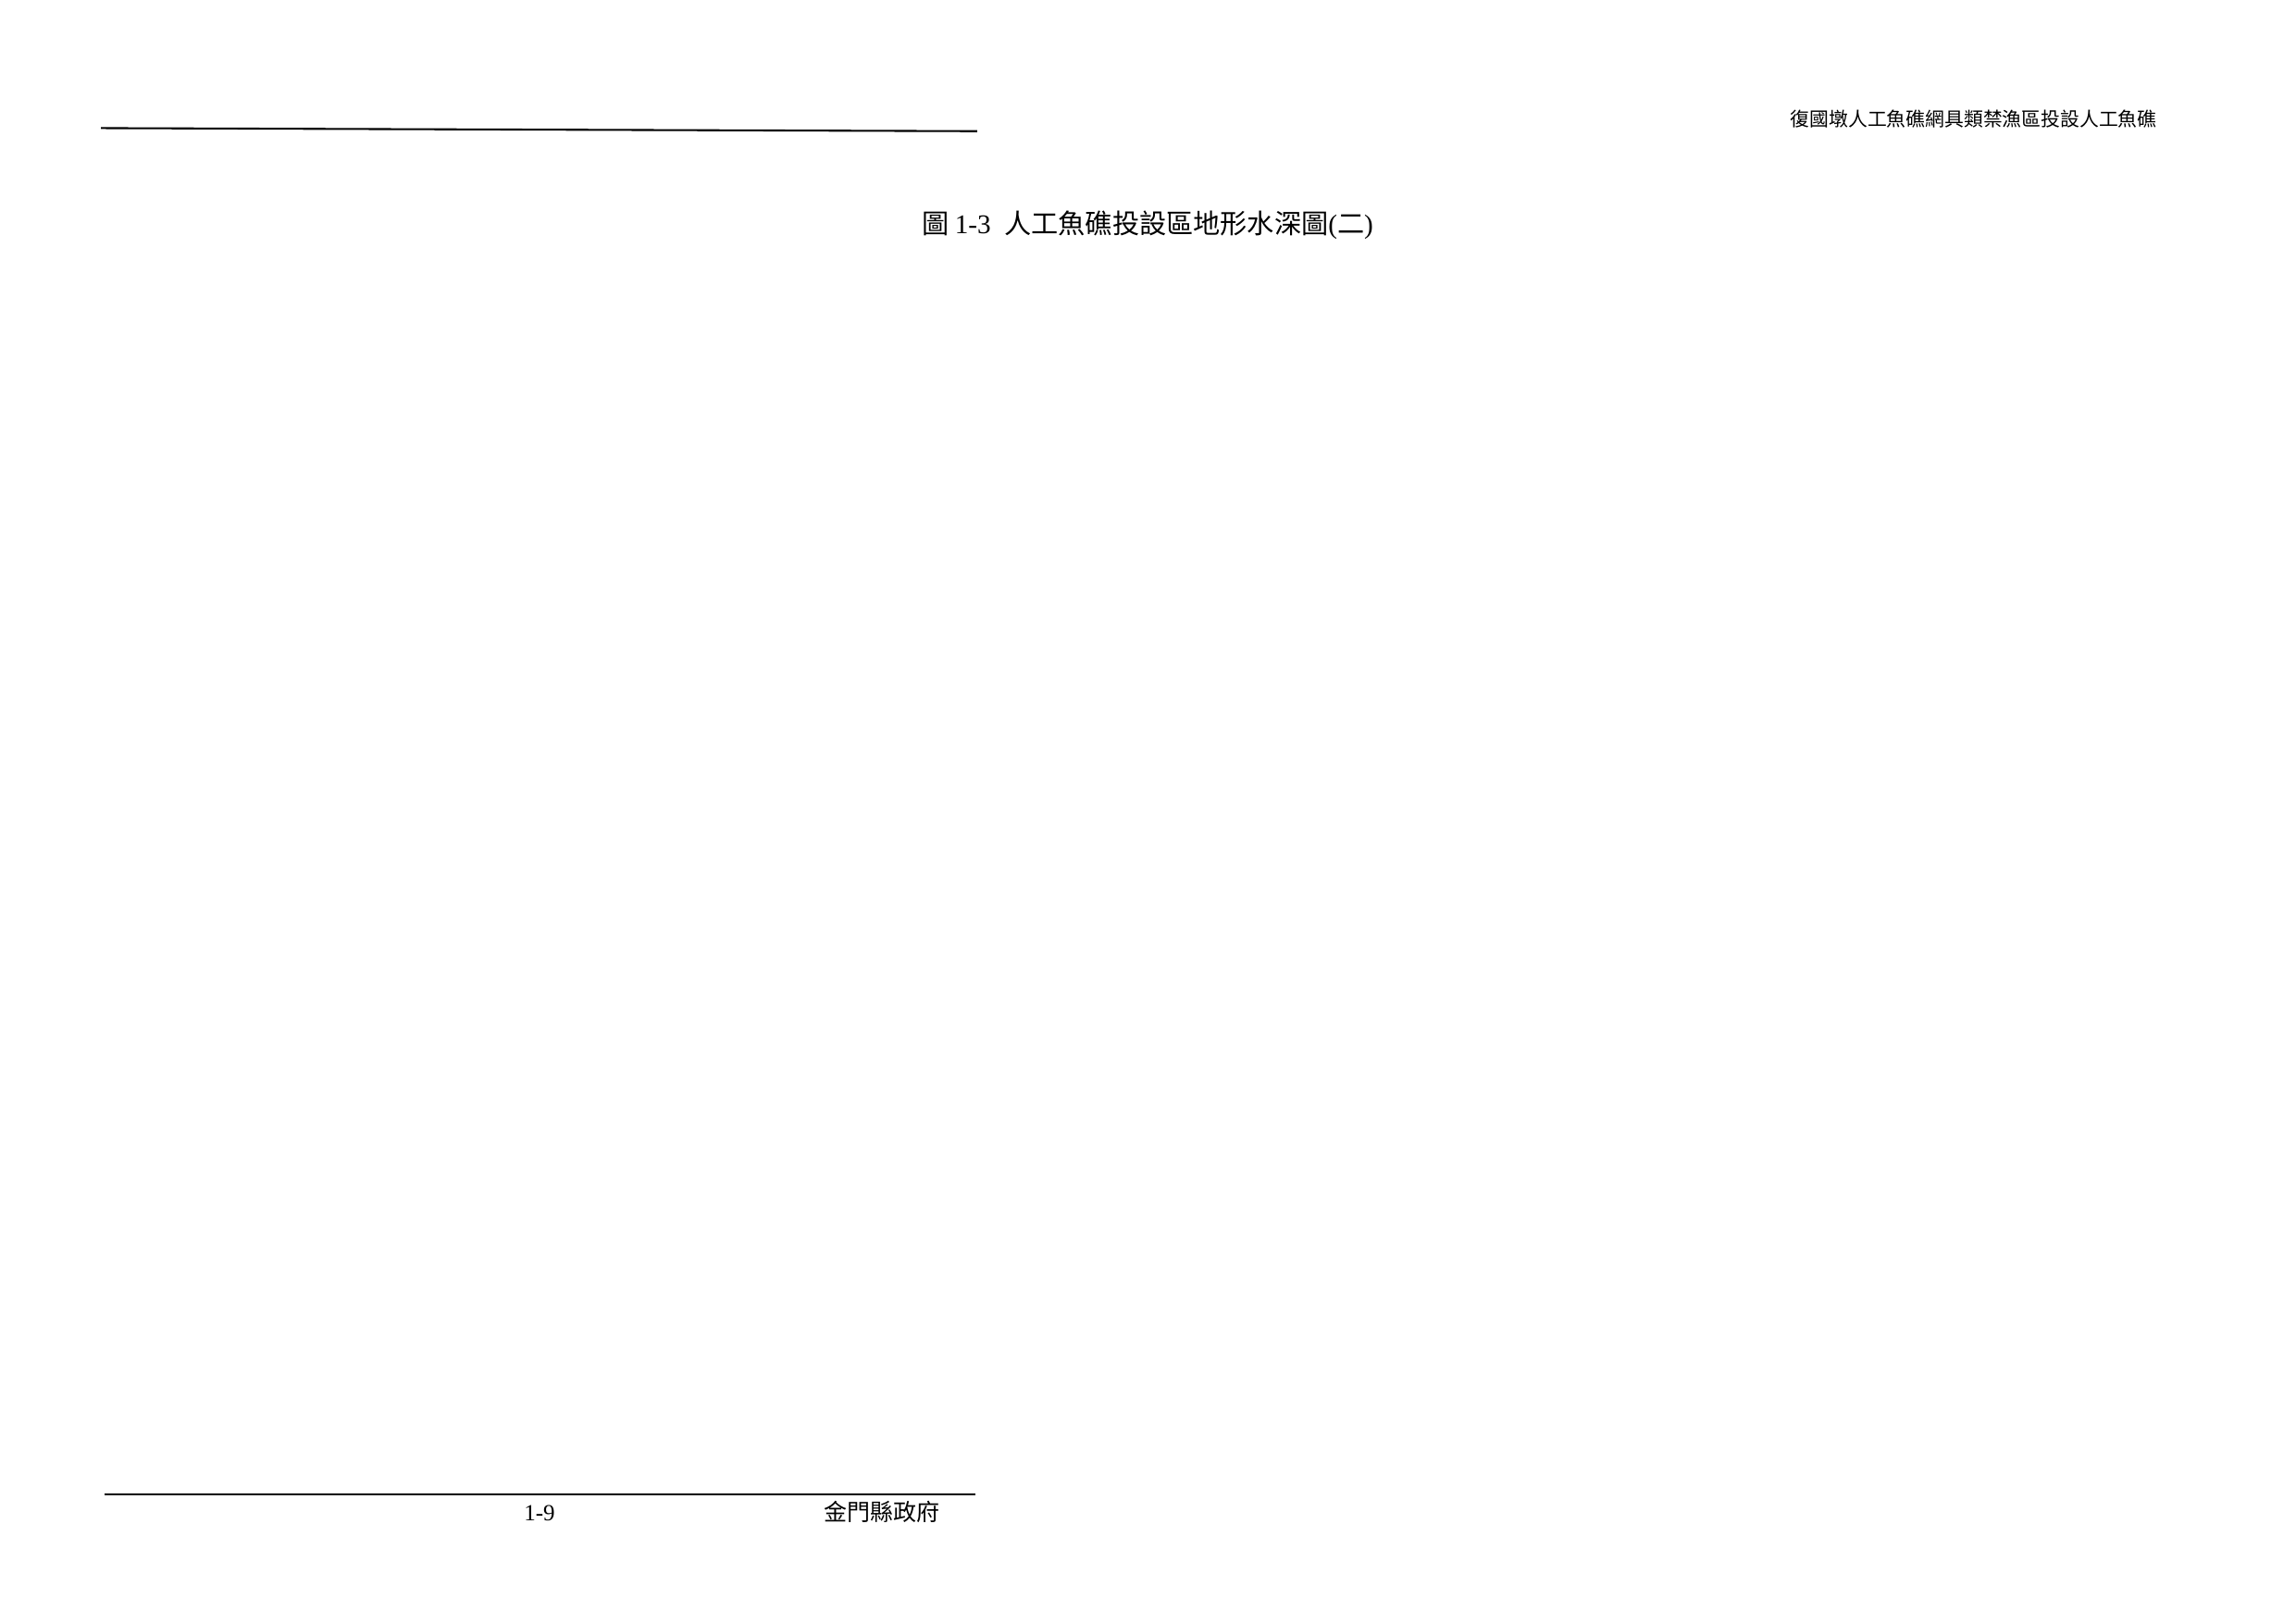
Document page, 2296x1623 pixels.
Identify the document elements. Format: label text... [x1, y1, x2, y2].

text 圖1-3 人工魚礁投設區地形水深圖(二) [139, 187, 2156, 256]
